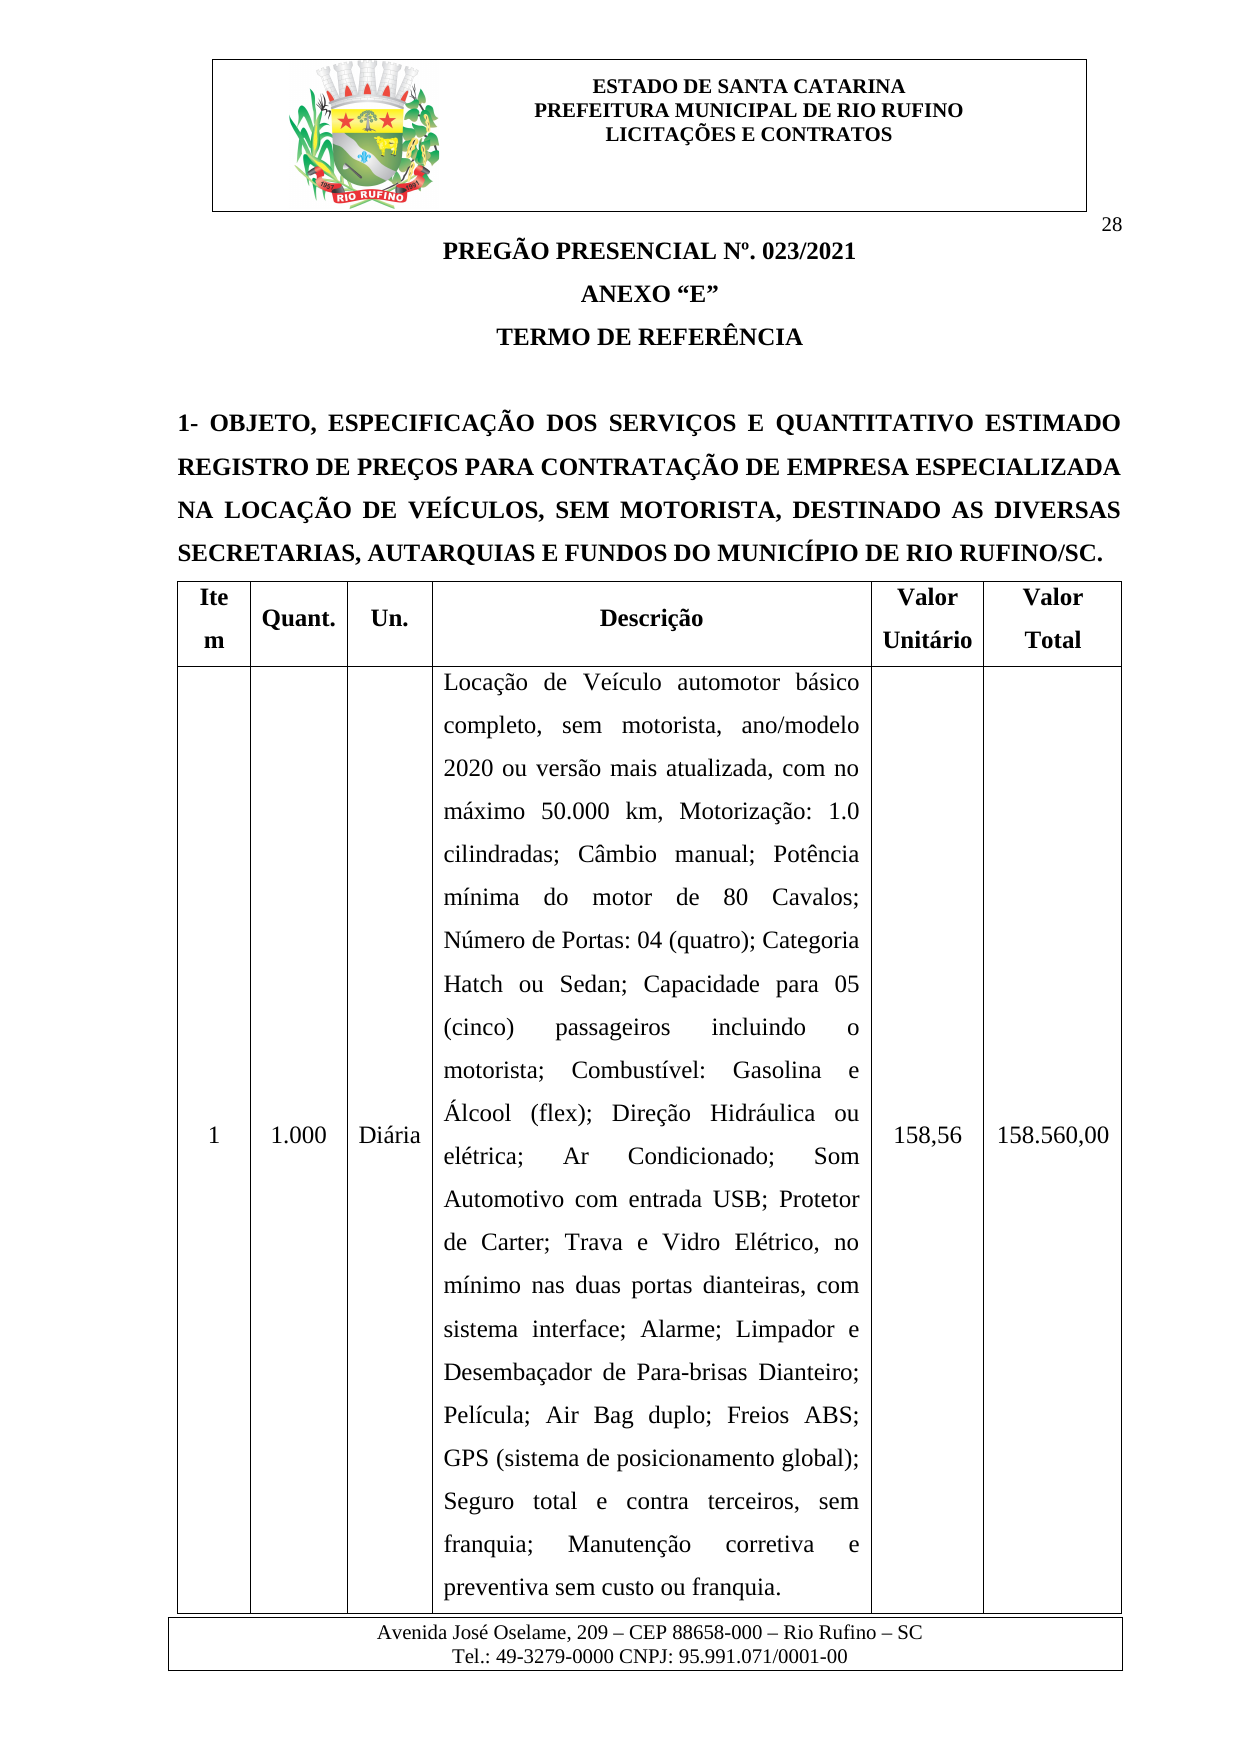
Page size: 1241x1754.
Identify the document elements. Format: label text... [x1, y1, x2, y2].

table_cell 158.560,00 [984, 667, 1121, 1613]
picture [289, 60, 440, 209]
table_cell 1 [178, 667, 250, 1613]
table_header Quant. [251, 582, 347, 666]
table_header Un. [348, 582, 432, 666]
table_header Descrição [433, 582, 871, 666]
table_cell 158,56 [872, 667, 983, 1613]
subtitle ANEXO “E” [177, 279, 1122, 308]
text 1- OBJETO, ESPECIFICAÇÃO DOS SERVIÇOS E QUANTITATIVO ESTIMADO REGISTRO DE PREÇOS PARA CONTRATAÇÃO DE EMPRESA ESPECIALIZADA NA LOCAÇÃO DE VEÍCULOS, SEM MOTORISTA, DESTINADO AS DIVERSAS SECRETARIAS, AUTARQUIAS E FUNDOS DO MUNICÍPIO DE RIO RUFINO/SC. [177, 408, 1122, 567]
text TERMO DE REFERÊNCIA [177, 322, 1122, 351]
table_header Item [178, 582, 250, 666]
table_cell 1.000 [251, 667, 347, 1613]
table_cell Locação de Veículo automotor básico completo, sem motorista, ano/modelo 2020 ou versão mais atualizada, com no máximo 50.000 km, Motorização: 1.0 cilindradas; Câmbio manual; Potência mínima do motor de 80 Cavalos; Número de Portas: 04 (quatro); Categoria Hatch ou Sedan; Capacidade para 05 (cinco) passageiros incluindo o motorista; Combustível: Gasolina e Álcool (flex); Direção Hidráulica ou elétrica; Ar Condicionado; Som Automotivo com entrada USB; Protetor de Carter; Trava e Vidro Elétrico, no mínimo nas duas portas dianteiras, com sistema interface; Alarme; Limpador e Desembaçador de Para-brisas Dianteiro; Película; Air Bag duplo; Freios ABS; GPS (sistema de posicionamento global); Seguro total e contra terceiros, sem franquia; Manutenção corretiva e preventiva sem custo ou franquia. [433, 667, 871, 1613]
table_header Valor Total [984, 582, 1121, 666]
table_cell Diária [348, 667, 432, 1613]
subtitle PREGÃO PRESENCIAL Nº. 023/2021 [177, 236, 1122, 265]
table_header Valor Unitário [872, 582, 983, 666]
